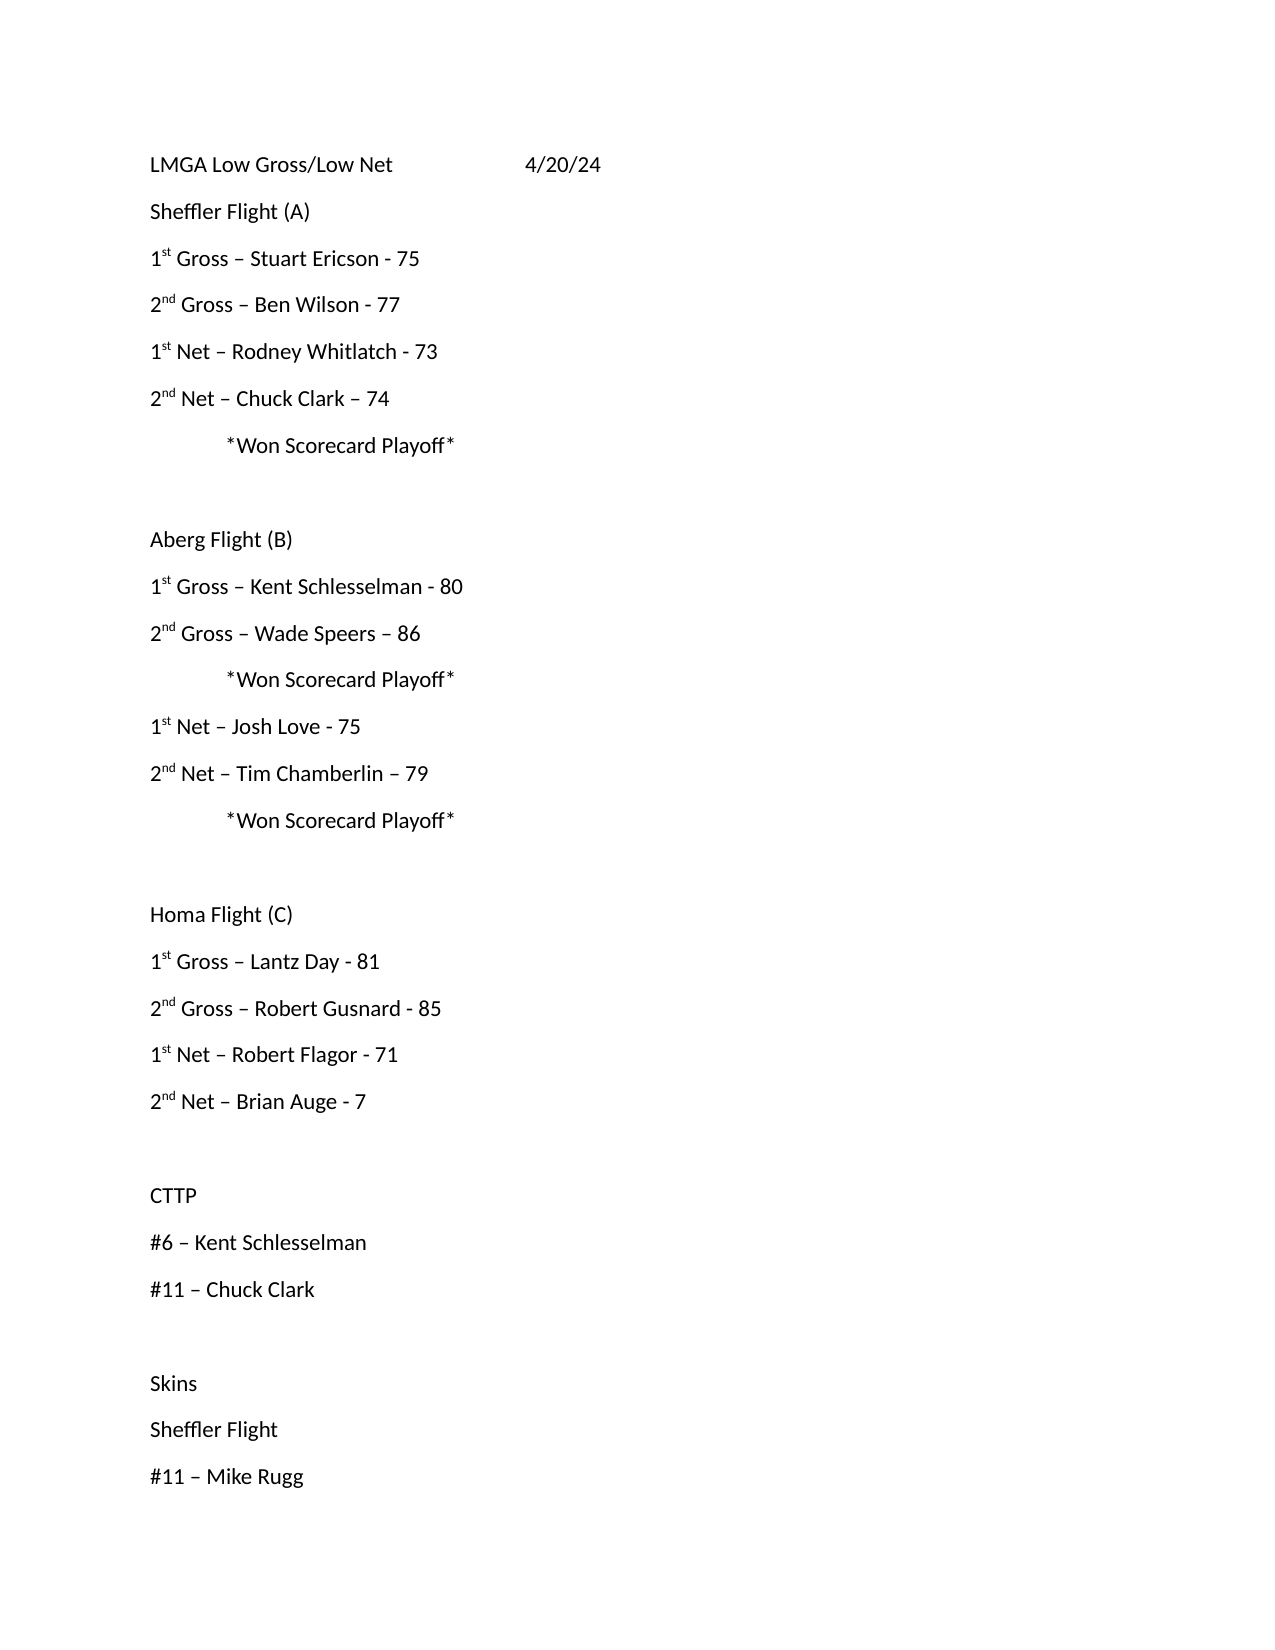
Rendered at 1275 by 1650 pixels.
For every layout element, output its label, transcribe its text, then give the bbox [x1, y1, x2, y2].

text Skins [150, 1369, 1125, 1397]
text LMGA Low Gross/Low Net 4/20/24 [150, 150, 1125, 178]
text Aberg Flight (B) [150, 525, 1125, 553]
text 2nd Gross – Robert Gusnard - 85 [150, 994, 1125, 1022]
text *Won Scorecard Playoff* [150, 806, 1125, 834]
text 2nd Net – Brian Auge - 7 [150, 1087, 1125, 1116]
text CTTP [150, 1181, 1125, 1209]
text #6 – Kent Schlesselman [150, 1228, 1125, 1256]
text 1st Gross – Kent Schlesselman - 80 [150, 572, 1125, 600]
text *Won Scorecard Playoff* [150, 666, 1125, 694]
text 1st Net – Rodney Whitlatch - 73 [150, 337, 1125, 366]
text #11 – Mike Rugg [150, 1462, 1125, 1491]
text 1st Gross – Stuart Ericson - 75 [150, 244, 1125, 272]
text 2nd Net – Chuck Clark – 74 [150, 384, 1125, 412]
text *Won Scorecard Playoff* [150, 431, 1125, 459]
text 2nd Gross – Wade Speers – 86 [150, 619, 1125, 647]
text Sheffler Flight (A) [150, 197, 1125, 225]
text 2nd Net – Tim Chamberlin – 79 [150, 759, 1125, 787]
text 1st Gross – Lantz Day - 81 [150, 947, 1125, 975]
text Homa Flight (C) [150, 900, 1125, 928]
text 1st Net – Robert Flagor - 71 [150, 1041, 1125, 1069]
text #11 – Chuck Clark [150, 1275, 1125, 1303]
text 2nd Gross – Ben Wilson - 77 [150, 291, 1125, 319]
text Sheffler Flight [150, 1416, 1125, 1444]
text 1st Net – Josh Love - 75 [150, 712, 1125, 741]
